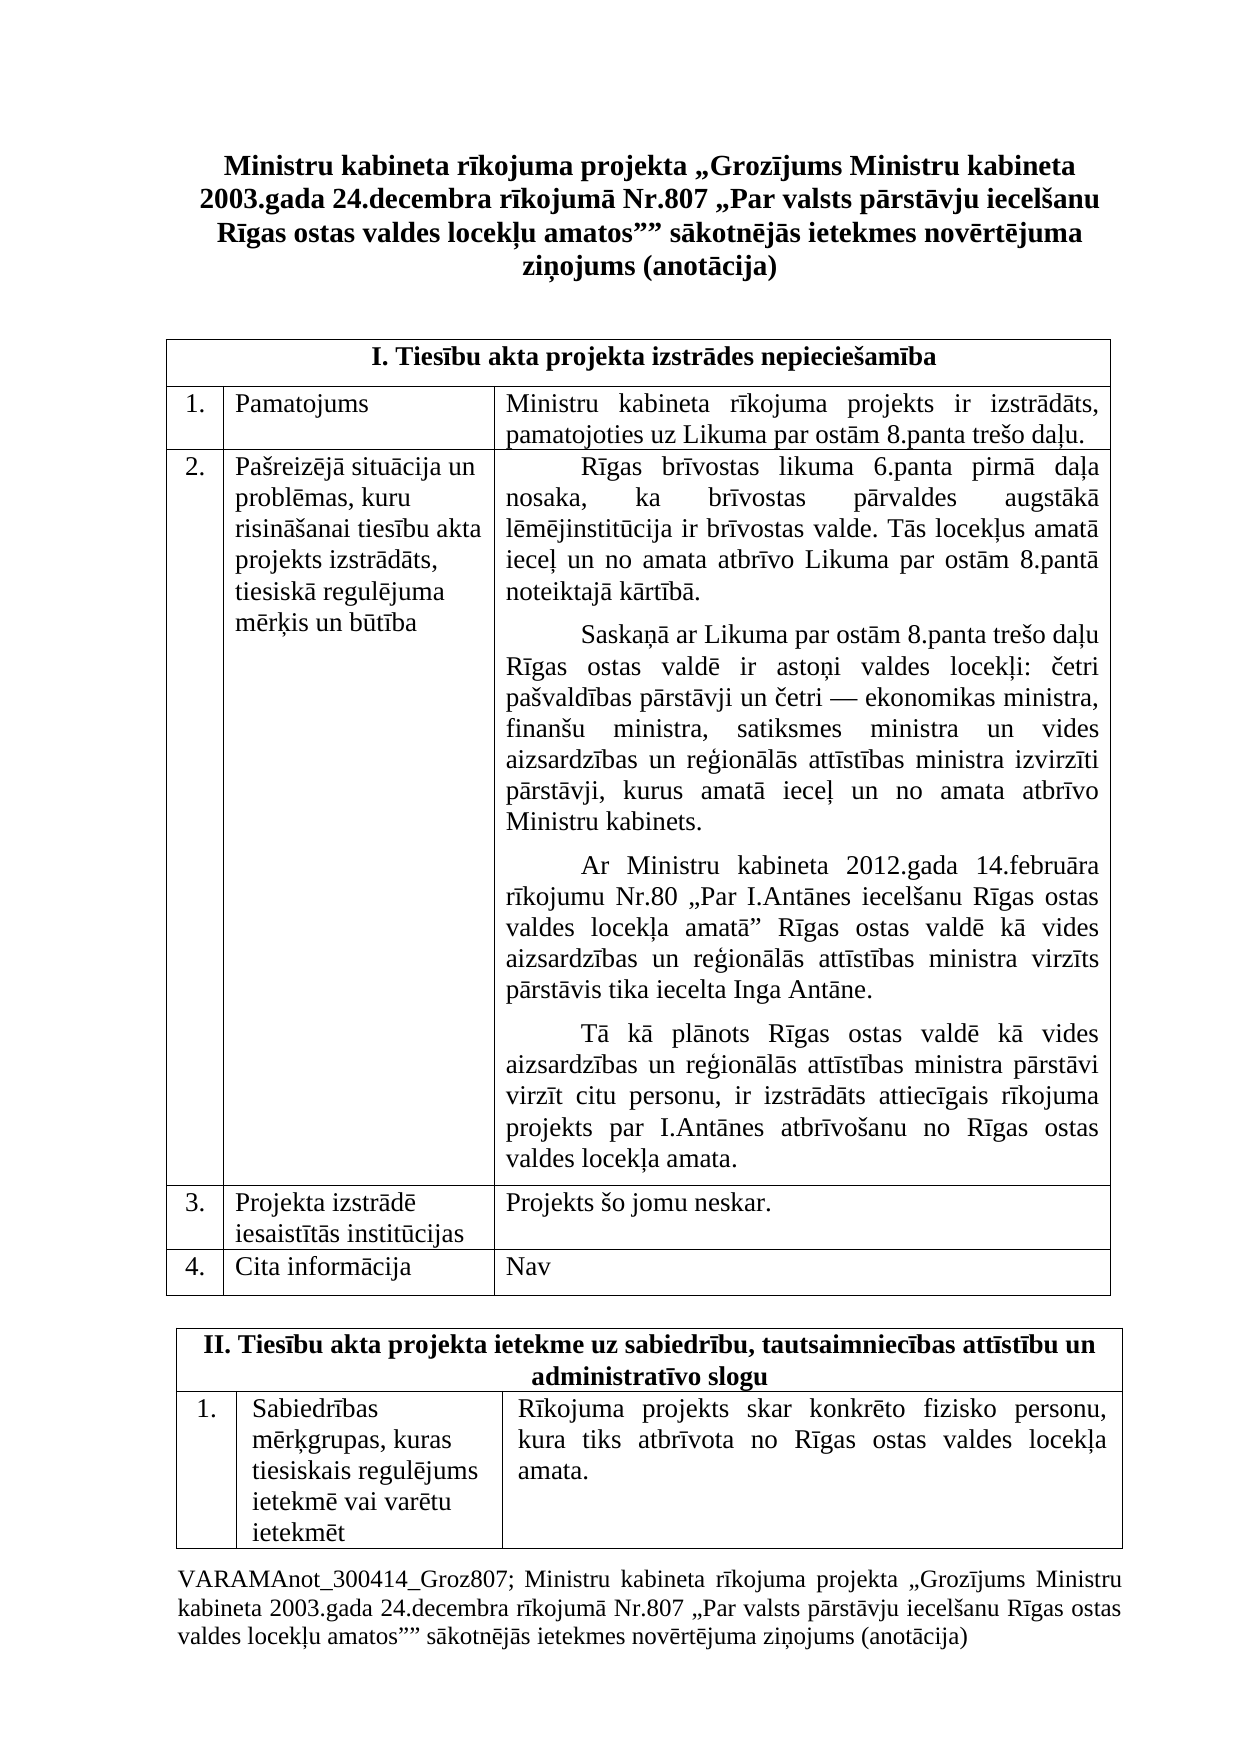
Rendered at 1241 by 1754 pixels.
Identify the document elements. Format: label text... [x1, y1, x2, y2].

table_header I. Tiesību akta projekta izstrādes nepieciešamība [167, 340, 1110, 386]
table_cell 1. [167, 387, 223, 449]
table_cell Cita informācija [224, 1250, 494, 1295]
text Ministru kabineta rīkojuma projekta „Grozījums Ministru kabineta 2003.gada 24.decembra rīkojumā Nr.807 „Par valsts pārstāvju iecelšanu Rīgas ostas valdes locekļu amatos”” sākotnējās ietekmes novērtējuma ziņojums (anotācija) [177, 148, 1122, 282]
table_header II. Tiesību akta projekta ietekme uz sabiedrību, tautsaimniecības attīstību un administratīvo slogu [177, 1329, 1122, 1391]
table_cell Pašreizējā situācija un problēmas, kuru risināšanai tiesību akta projekts izstrādāts, tiesiskā regulējuma mērķis un būtība [224, 450, 494, 1185]
table_cell Projekts šo jomu neskar. [495, 1186, 1110, 1249]
table_cell Projekta izstrādē iesaistītās institūcijas [224, 1186, 494, 1249]
table_cell Rīgas brīvostas likuma 6.panta pirmā daļa nosaka, ka brīvostas pārvaldes augstākā lēmējinstitūcija ir brīvostas valde. Tās locekļus amatā ieceļ un no amata atbrīvo Likuma par ostām 8.pantā noteiktajā kārtībā. Saskaņā ar Likuma par ostām 8.panta trešo daļu Rīgas ostas valdē ir astoņi valdes locekļi: četri pašvaldības pārstāvji un četri — ekonomikas ministra, finanšu ministra, satiksmes ministra un vides aizsardzības un reģionālās attīstības ministra izvirzīti pārstāvji, kurus amatā ieceļ un no amata atbrīvo Ministru kabinets. Ar Ministru kabineta 2012.gada 14.februāra rīkojumu Nr.80 „Par I.Antānes iecelšanu Rīgas ostas valdes locekļa amatā” Rīgas ostas valdē kā vides aizsardzības un reģionālās attīstības ministra virzīts pārstāvis tika iecelta Inga Antāne. Tā kā plānots Rīgas ostas valdē kā vides aizsardzības un reģionālās attīstības ministra pārstāvi virzīt citu personu, ir izstrādāts attiecīgais rīkojuma projekts par I.Antānes atbrīvošanu no Rīgas ostas valdes locekļa amata. [495, 450, 1110, 1185]
table_cell 4. [167, 1250, 223, 1295]
table_cell 3. [167, 1186, 223, 1249]
table_cell Rīkojuma projekts skar konkrēto fizisko personu, kura tiks atbrīvota no Rīgas ostas valdes locekļa amata. [503, 1392, 1122, 1547]
table_cell Ministru kabineta rīkojuma projekts ir izstrādāts, pamatojoties uz Likuma par ostām 8.panta trešo daļu. [495, 387, 1110, 449]
table_cell Sabiedrības mērķgrupas, kuras tiesiskais regulējums ietekmē vai varētu ietekmēt [237, 1392, 502, 1547]
table_cell 2. [167, 450, 223, 1185]
table_cell Pamatojums [224, 387, 494, 449]
table_cell Nav [495, 1250, 1110, 1295]
table_cell 1. [177, 1392, 236, 1547]
